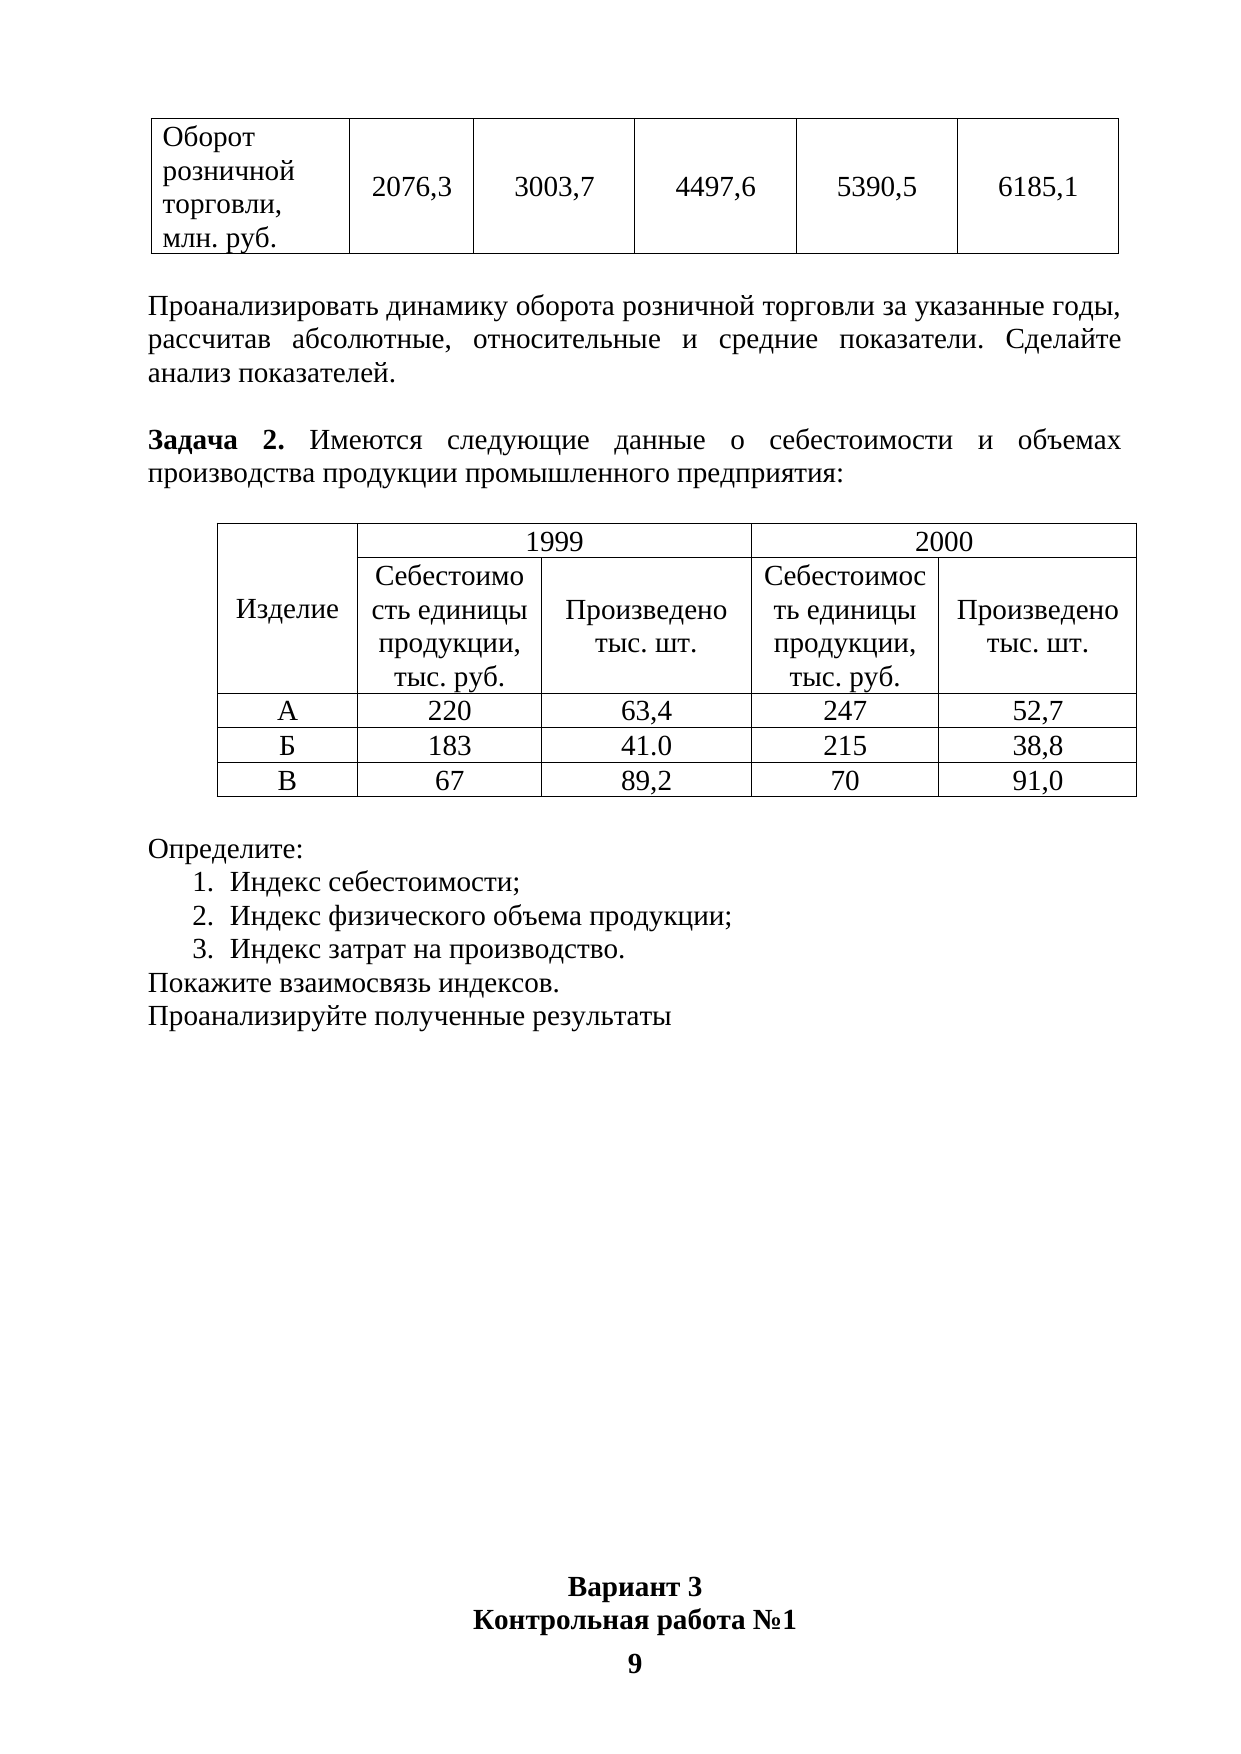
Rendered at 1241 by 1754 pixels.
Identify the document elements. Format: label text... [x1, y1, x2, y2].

table_cell 41.0 [542, 728, 751, 762]
table_cell Оборот розничной торговли, млн. руб. [152, 119, 349, 253]
table_cell В [218, 763, 357, 796]
table_cell 70 [752, 763, 938, 796]
text Контрольная работа №1 [148, 1602, 1122, 1636]
table_cell Произведено тыс. шт. [542, 558, 751, 692]
text Проанализируйте полученные результаты [148, 998, 1122, 1032]
table_cell 2076,3 [350, 119, 473, 253]
list Индекс себестоимости; [192, 864, 1122, 898]
text Задача 2. Имеются следующие данные о себестоимости и объемах производства продукции промышленного предприятия: [148, 422, 1122, 489]
table_header 2000 [752, 524, 1136, 557]
table_header 1999 [358, 524, 751, 557]
table_cell 247 [752, 694, 938, 727]
table_cell 183 [358, 728, 541, 762]
table_cell 4497,6 [635, 119, 796, 253]
table_cell 91,0 [939, 763, 1136, 796]
table_cell 89,2 [542, 763, 751, 796]
text Определите: [148, 831, 1122, 864]
table_cell 220 [358, 694, 541, 727]
table_cell 38,8 [939, 728, 1136, 762]
table_cell 63,4 [542, 694, 751, 727]
table_cell 6185,1 [958, 119, 1118, 253]
table_cell 5390,5 [797, 119, 957, 253]
table_cell 52,7 [939, 694, 1136, 727]
list Индекс затрат на производство. [192, 931, 1122, 965]
table_cell Себестоимость единицы продукции, тыс. руб. [358, 558, 541, 692]
table_cell 215 [752, 728, 938, 762]
text Вариант 3 [148, 1569, 1122, 1602]
table_cell А [218, 694, 357, 727]
table_cell 3003,7 [474, 119, 634, 253]
table_header Изделие [218, 524, 357, 692]
table_cell Б [218, 728, 357, 762]
text Покажите взаимосвязь индексов. [148, 965, 1122, 998]
table_cell Себестоимость единицы продукции, тыс. руб. [752, 558, 938, 692]
text Проанализировать динамику оборота розничной торговли за указанные годы, рассчитав абсолютные, относительные и средние показатели. Сделайте анализ показателей. [148, 288, 1122, 388]
table_cell Произведено тыс. шт. [939, 558, 1136, 692]
table_cell 67 [358, 763, 541, 796]
list Индекс физического объема продукции; [192, 898, 1122, 931]
